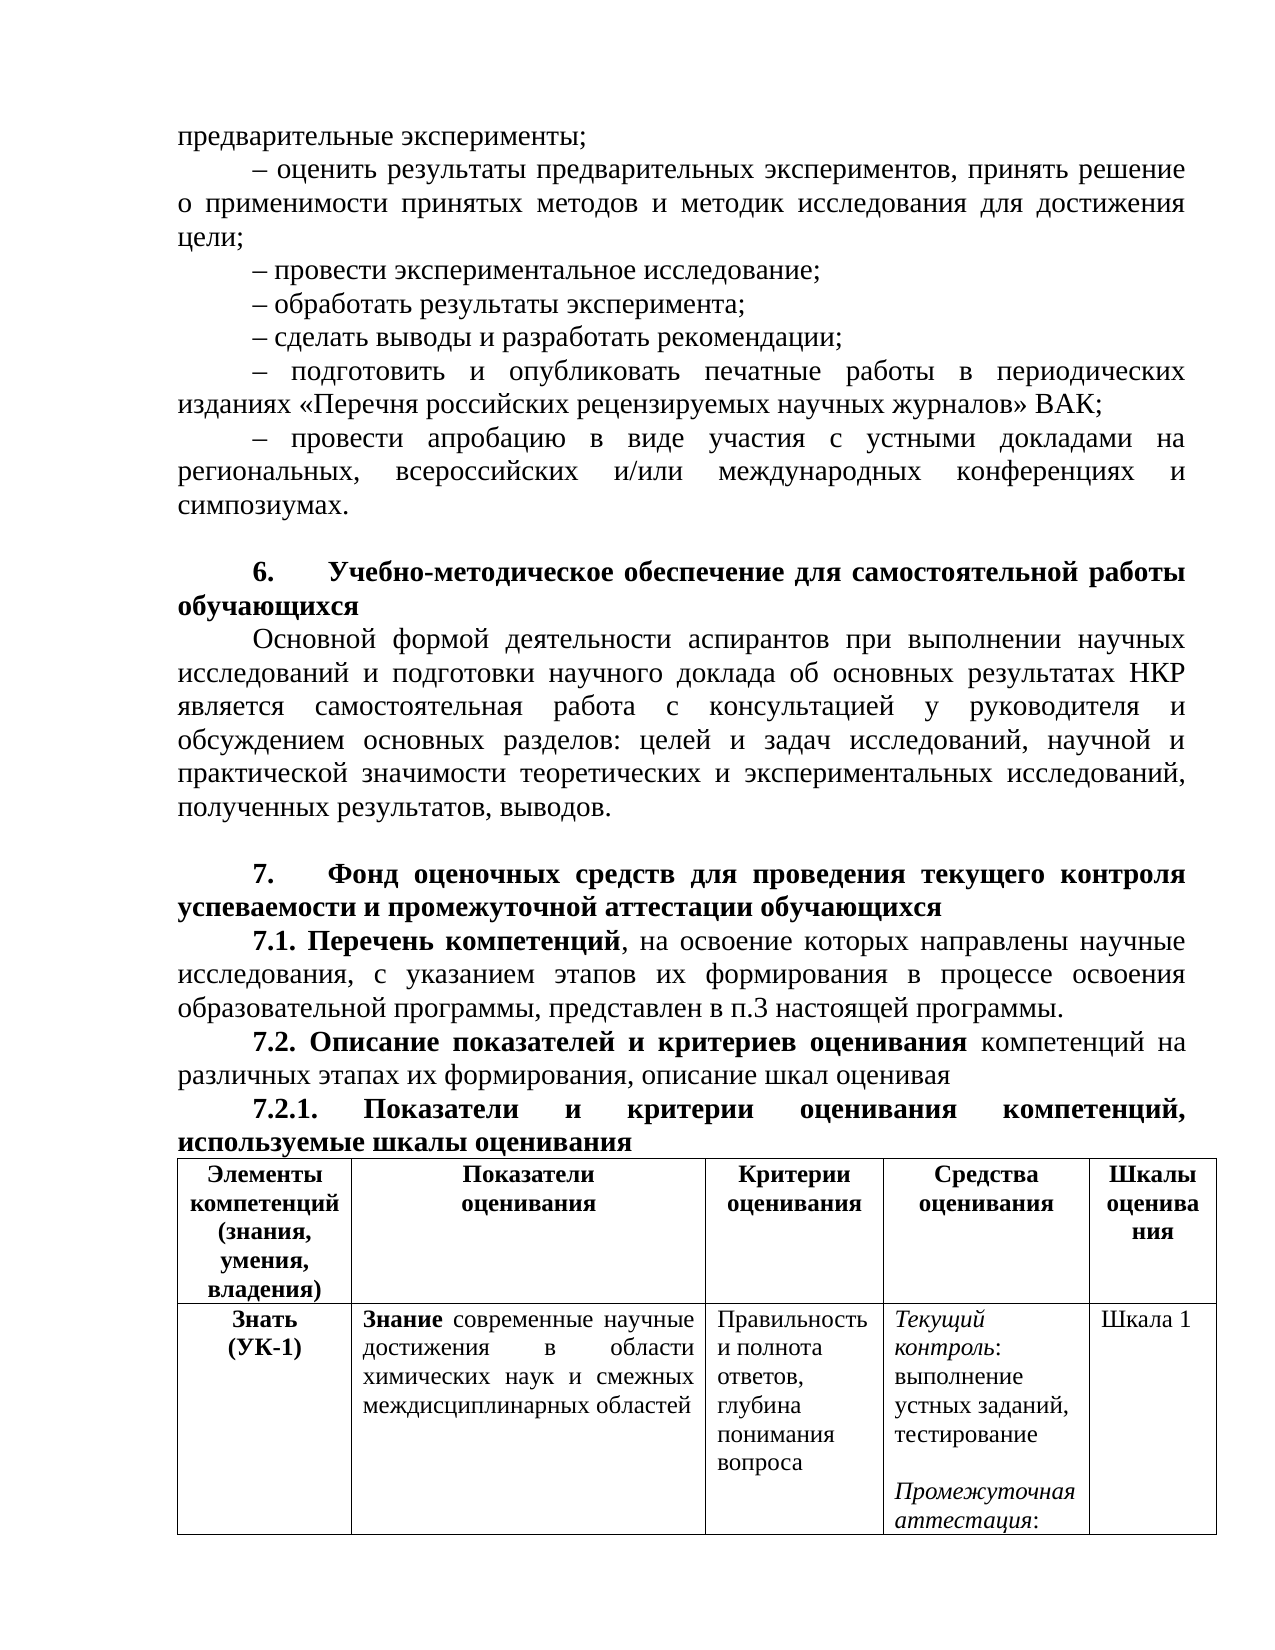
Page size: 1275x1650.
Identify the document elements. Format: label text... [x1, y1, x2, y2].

table_header Показатели оценивания [352, 1159, 705, 1303]
table_header Критерии оценивания [706, 1159, 883, 1303]
text – провести экспериментальное исследование; [177, 252, 1186, 286]
text – провести апробацию в виде участия с устными докладами на региональных, всероссийских и/или международных конференциях и симпозиумах. [177, 420, 1186, 521]
table_header Средства оценивания [884, 1159, 1089, 1303]
text – обработать результаты эксперимента; [177, 286, 1186, 319]
list Фонд оценочных средств для проведения текущего контроля успеваемости и промежуточной аттестации обучающихся [177, 856, 1186, 923]
text 7.2. Описание показателей и критериев оценивания компетенций на различных этапах их формирования, описание шкал оценивая [177, 1024, 1186, 1091]
text – подготовить и опубликовать печатные работы в периодических изданиях «Перечня российских рецензируемых научных журналов» ВАК; [177, 353, 1186, 420]
list Учебно-методическое обеспечение для самостоятельной работы обучающихся [177, 554, 1186, 621]
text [177, 118, 1186, 152]
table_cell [352, 1304, 705, 1534]
table_header Шкалы оценивания [1090, 1159, 1216, 1303]
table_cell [706, 1304, 883, 1534]
table_cell Знать (УК-1) [178, 1304, 351, 1534]
text Основной формой деятельности аспирантов при выполнении научных исследований и подготовки научного доклада об основных результатах НКР является самостоятельная работа с консультацией у руководителя и обсуждением основных разделов: целей и задач исследований, научной и практической значимости теоретических и экспериментальных исследований, полученных результатов, выводов. [177, 621, 1186, 822]
text – оценить результаты предварительных экспериментов, принять решение о применимости принятых методов и методик исследования для достижения цели; [177, 152, 1186, 252]
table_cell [884, 1304, 1089, 1534]
text 7.1. Перечень компетенций, на освоение которых направлены научные исследования, с указанием этапов их формирования в процессе освоения образовательной программы, представлен в п.3 настоящей программы. [177, 923, 1186, 1024]
table_cell Шкала 1 [1090, 1304, 1216, 1534]
table_header Элементы компетенций (знания, умения, владения) [178, 1159, 351, 1303]
text 7.2.1. Показатели и критерии оценивания компетенций, используемые шкалы оценивания [177, 1091, 1186, 1158]
text – сделать выводы и разработать рекомендации; [177, 319, 1186, 353]
